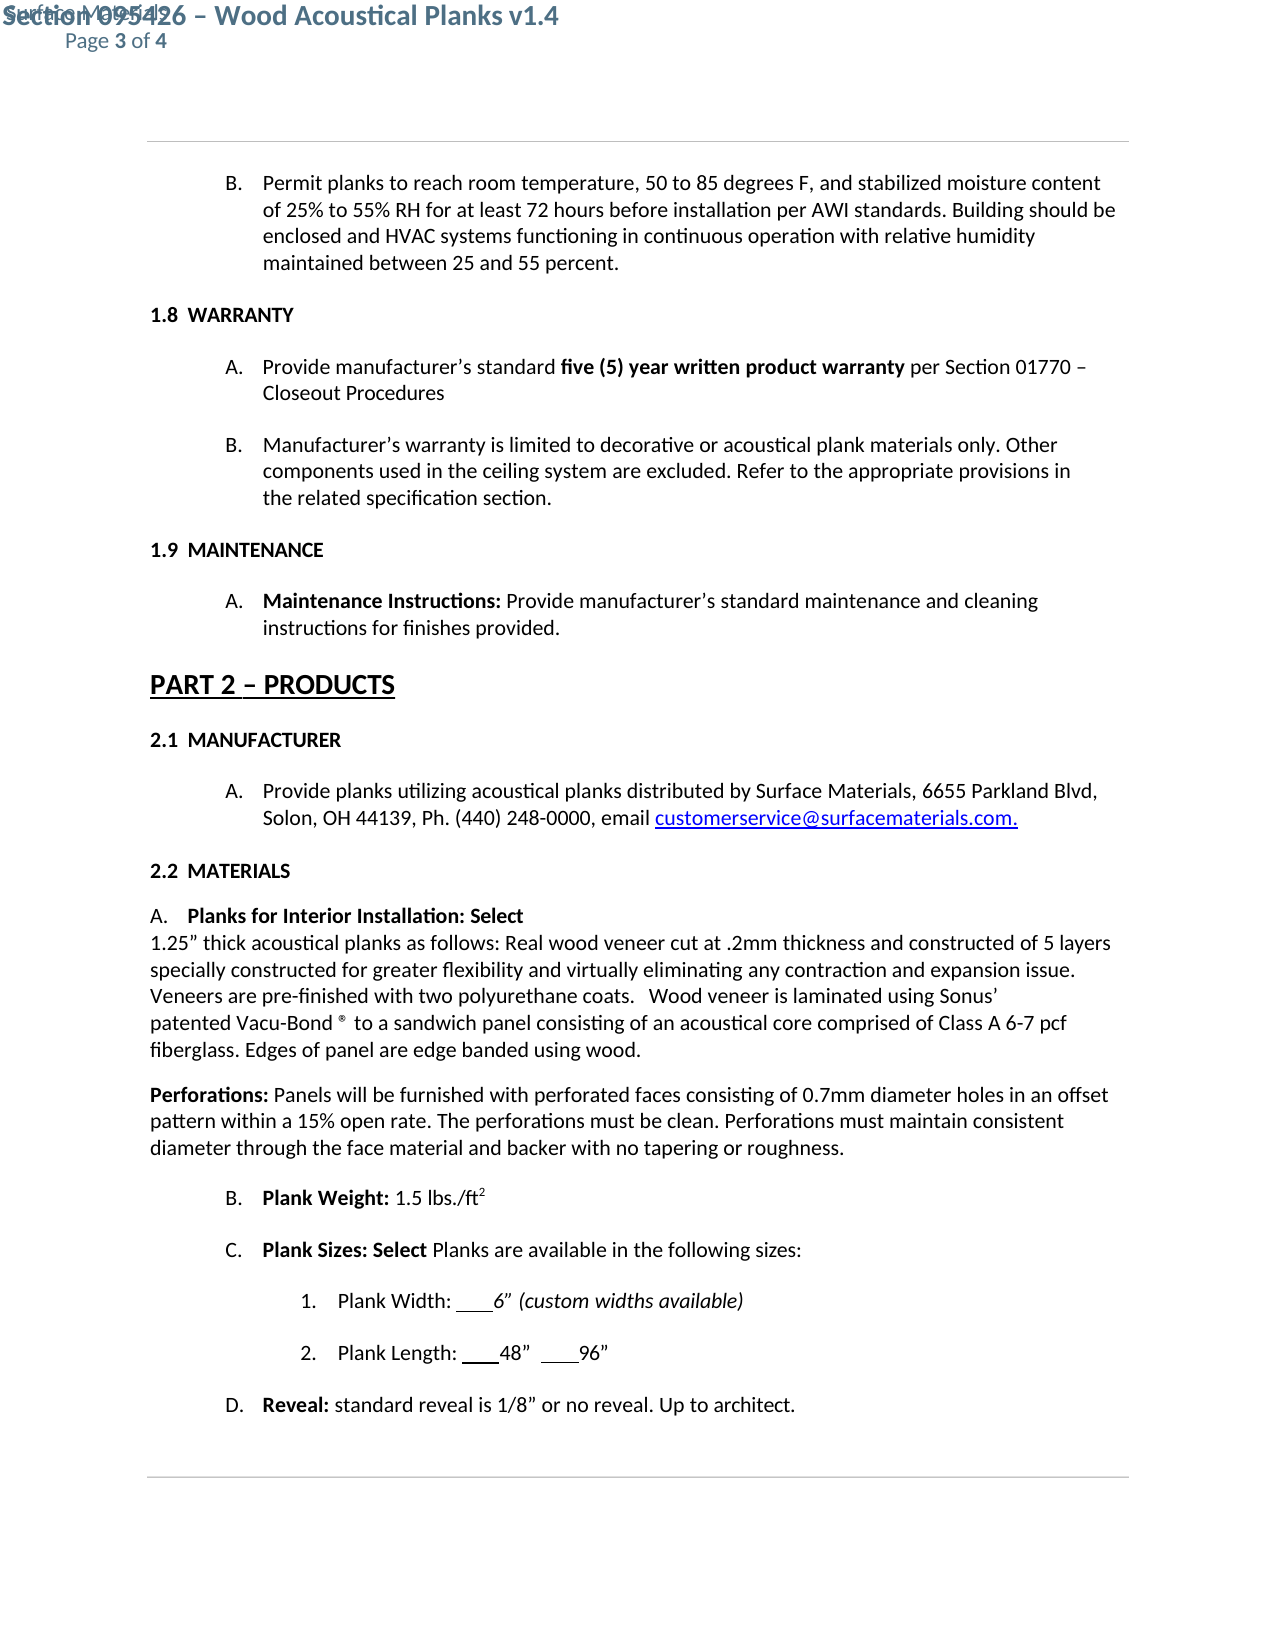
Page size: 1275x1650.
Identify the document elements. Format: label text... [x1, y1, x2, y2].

list Planks for Interior Installation: Select [150, 902, 1135, 929]
list Plank Length: 48” 96” [300, 1339, 1135, 1366]
list Provide manufacturer’s standard five (5) year written product warranty per Section 01770 – [225, 353, 1135, 379]
text Closeout Procedures [263, 379, 1135, 406]
subtitle MATERIALS [150, 857, 1135, 883]
subtitle WARRANTY [150, 301, 1135, 328]
subtitle PART 2 – PRODUCTS [150, 666, 1135, 702]
subtitle MANUFACTURER [150, 727, 1135, 753]
text 1.25” thick acoustical planks as follows: Real wood veneer cut at .2mm thickness and constructed of 5 layers [150, 929, 1135, 956]
list Plank Weight: 1.5 lbs./ft2 [225, 1184, 1135, 1211]
subtitle MAINTENANCE [150, 536, 1135, 563]
list Manufacturer’s warranty is limited to decorative or acoustical plank materials only. Other components used in the ceiling system are excluded. Refer to the appropriate provisions in the related specification section. [225, 431, 1103, 511]
list Plank Width: 6” (custom widths available) [300, 1288, 1135, 1314]
text Perforations: Panels will be furnished with perforated faces consisting of 0.7mm diameter holes in an offset pattern within a 15% open rate. The perforations must be clean. Perforations must maintain consistent diameter through the face material and backer with no tapering or roughness. [150, 1081, 1135, 1161]
text specially constructed for greater flexibility and virtually eliminating any contraction and expansion issue. Veneers are pre-finished with two polyurethane coats. Wood veneer is laminated using Sonus’ patented Vacu-Bond ® to a sandwich panel consisting of an acoustical core comprised of Class A 6-7 pcf fiberglass. Edges of panel are edge banded using wood. [150, 956, 1084, 1062]
list Plank Sizes: Select Planks are available in the following sizes: [225, 1236, 1135, 1262]
list Reveal: standard reveal is 1/8” or no reveal. Up to architect. [225, 1391, 1135, 1418]
list Maintenance Instructions: Provide manufacturer’s standard maintenance and cleaning instructions for finishes provided. [225, 588, 1038, 641]
list Provide planks utilizing acoustical planks distributed by Surface Materials, 6655 Parkland Blvd, Solon, OH 44139, Ph. (440) 248-0000, email customerservice@surfacematerials.com. [225, 778, 1099, 831]
list Permit planks to reach room temperature, 50 to 85 degrees F, and stabilized moisture content of 25% to 55% RH for at least 72 hours before installation per AWI standards. Building should be enclosed and HVAC systems functioning in continuous operation with relative humidity maintained between 25 and 55 percent. [225, 169, 1123, 276]
